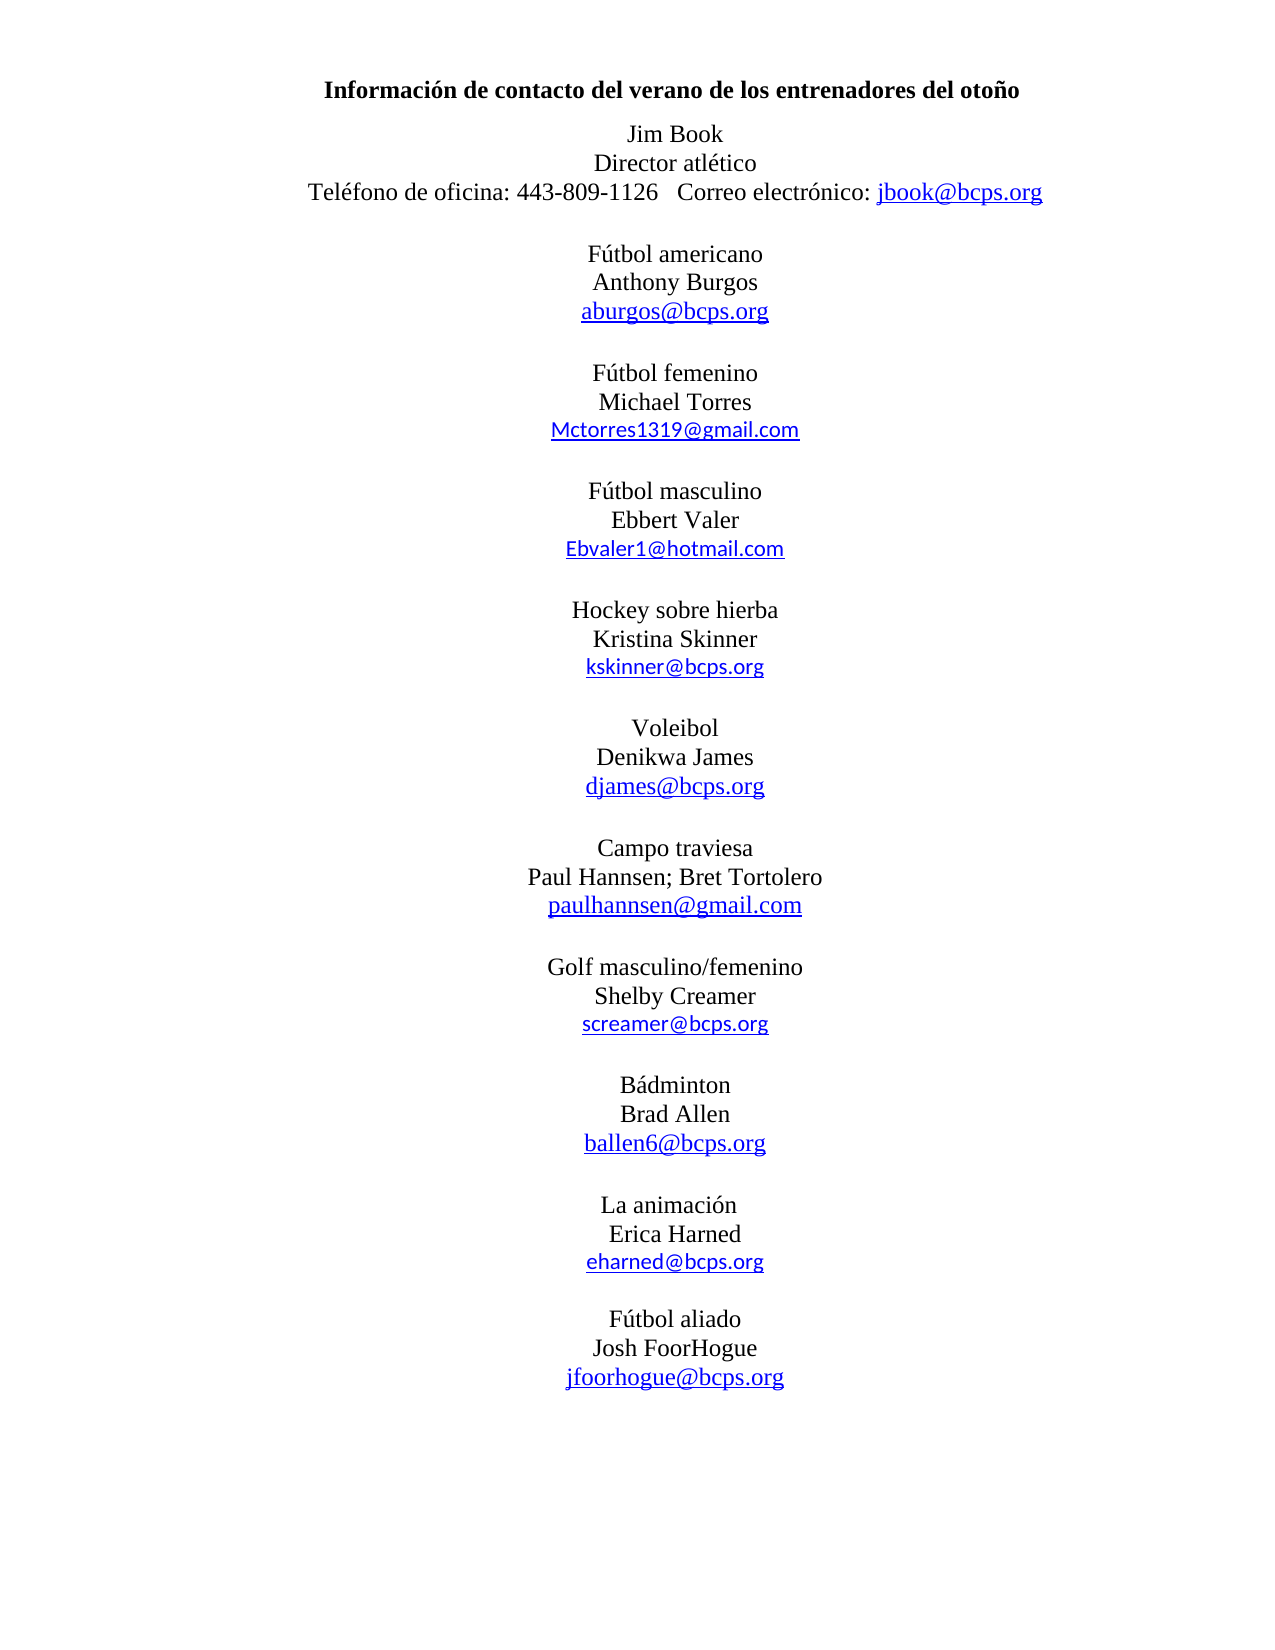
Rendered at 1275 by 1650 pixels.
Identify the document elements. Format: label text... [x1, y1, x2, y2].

text Josh FoorHogue [75, 1333, 1200, 1362]
text Bádminton [75, 1071, 1200, 1099]
text Ebvaler1@hotmail.com [75, 534, 1200, 562]
text aburgos@bcps.org [75, 296, 1200, 325]
text kskinner@bcps.org [75, 652, 1200, 681]
text jfoorhogue@bcps.org [75, 1362, 1200, 1390]
text Brad Allen [75, 1099, 1200, 1128]
text screamer@bcps.org [75, 1009, 1200, 1038]
text Fútbol femenino [75, 358, 1200, 387]
text Hockey sobre hierba [75, 595, 1200, 624]
text Paul Hannsen; Bret Tortolero [75, 862, 1200, 890]
text Fútbol americano [75, 239, 1200, 267]
text Golf masculino/femenino [75, 952, 1200, 981]
text djames@bcps.org [75, 771, 1200, 800]
text Erica Harned [75, 1219, 1200, 1247]
text Michael Torres [75, 387, 1200, 415]
text Voleibol [75, 713, 1200, 742]
text Shelby Creamer [75, 981, 1200, 1009]
text Campo traviesa [75, 833, 1200, 862]
text paulhannsen@gmail.com [75, 890, 1200, 919]
text Anthony Burgos [75, 267, 1200, 296]
text ballen6@bcps.org [75, 1128, 1200, 1157]
text Denikwa James [75, 742, 1200, 771]
text Fútbol masculino [75, 476, 1200, 505]
text Director atlético [75, 148, 1200, 177]
text La animación [75, 1190, 1200, 1219]
text Ebbert Valer [75, 505, 1200, 534]
text Información de contacto del verano de los entrenadores del otoño [75, 75, 1200, 104]
text eharned@bcps.org [75, 1247, 1200, 1275]
text Mctorres1319@gmail.com [75, 415, 1200, 443]
text Kristina Skinner [75, 624, 1200, 652]
text Jim Book [75, 119, 1200, 148]
text Fútbol aliado [75, 1304, 1200, 1333]
text Teléfono de oficina: 443-809-1126 Correo electrónico: jbook@bcps.org [75, 177, 1200, 206]
